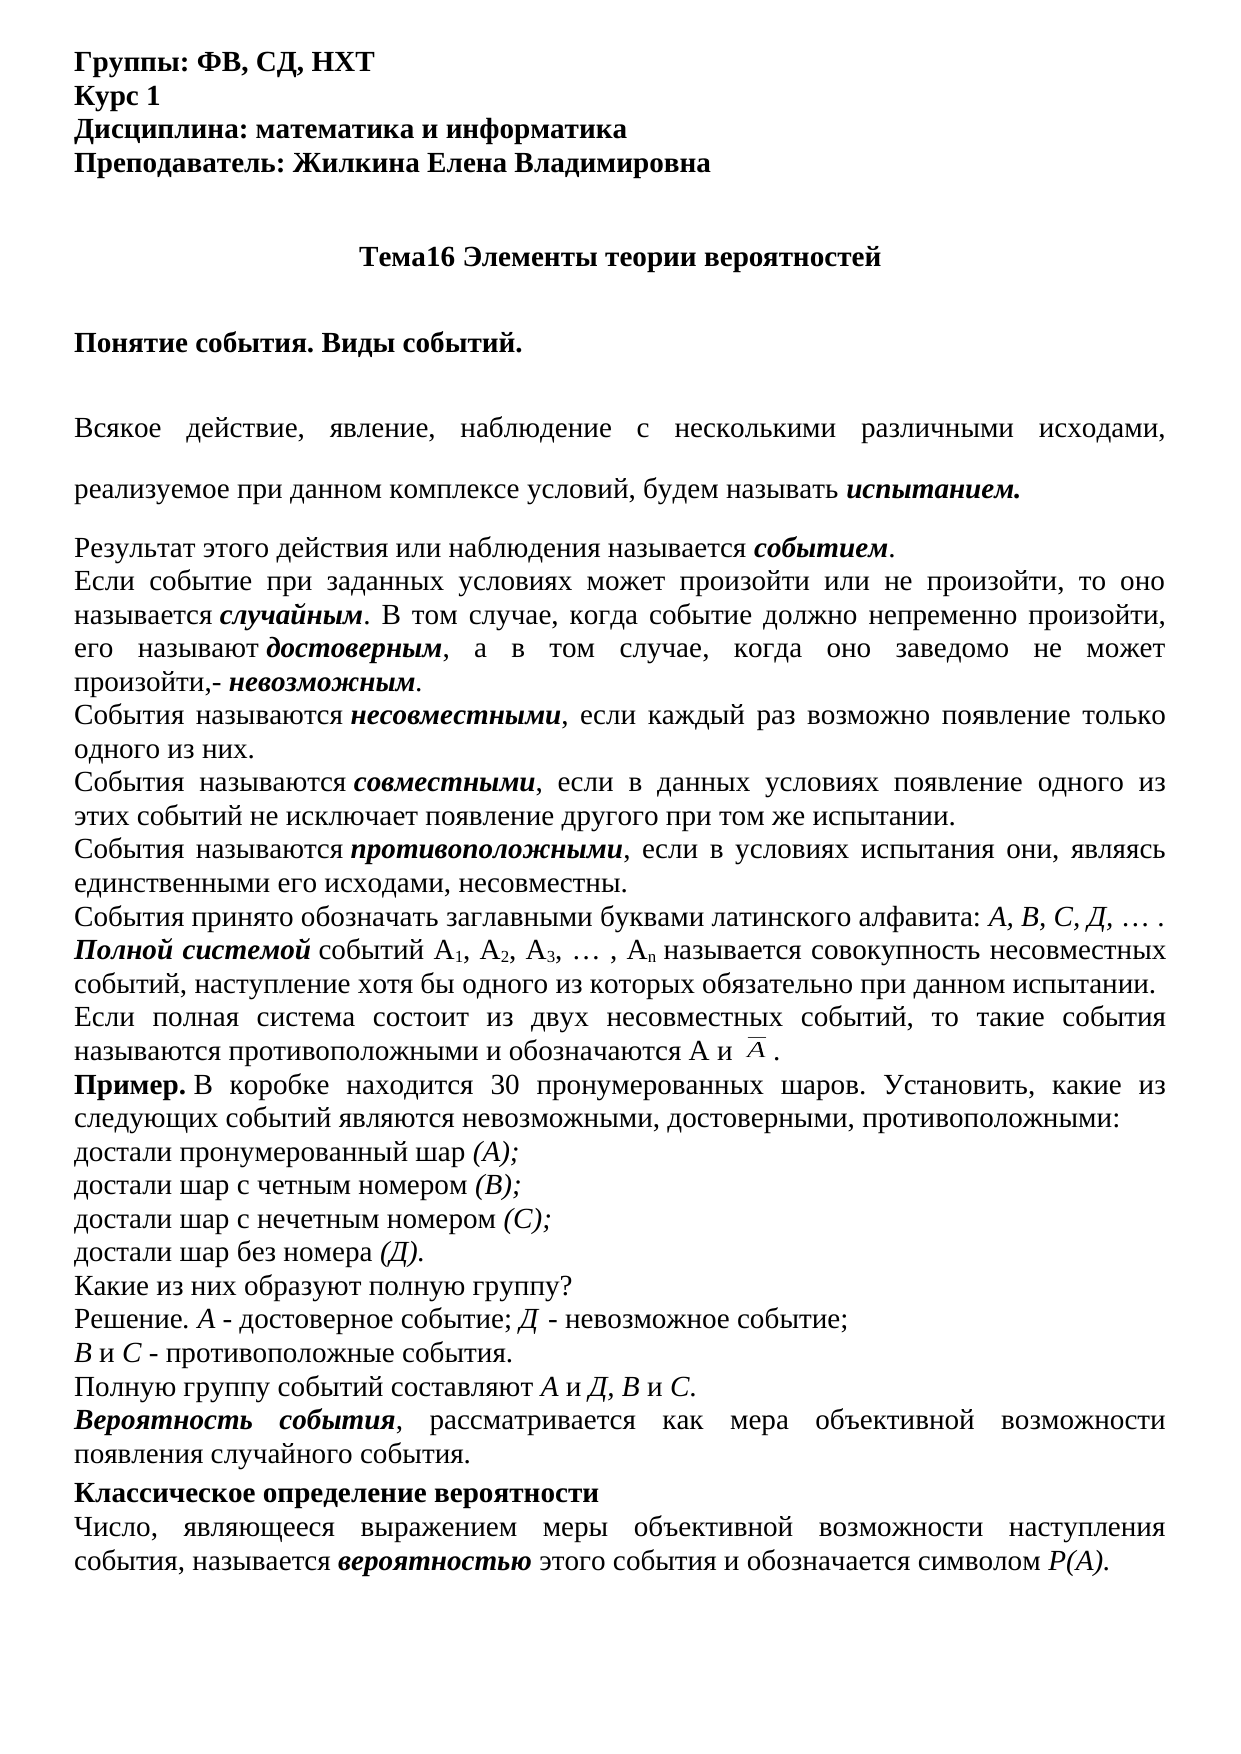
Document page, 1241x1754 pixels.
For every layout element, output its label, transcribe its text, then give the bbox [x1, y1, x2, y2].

picture [740, 1032, 773, 1061]
text События принято обозначать заглавными буквами латинского алфавита: А, В, С, Д, … . [74, 899, 1167, 932]
text достали шар с четным номером (В); [74, 1167, 1167, 1201]
text Вероятность события, рассматривается как мера объективной возможности появления случайного события. [74, 1402, 1167, 1469]
text Какие из них образуют полную группу? [74, 1268, 1167, 1302]
text Понятие события. Виды событий. [74, 298, 1167, 358]
text Тема16 Элементы теории вероятностей [74, 212, 1167, 273]
text Полную группу событий составляют А и Д, В и С. [74, 1369, 1167, 1402]
text Дисциплина: математика и информатика [74, 111, 1167, 145]
text Решение. А - достоверное событие; Д - невозможное событие; [74, 1302, 1167, 1335]
text Полной системой событий А1, А2, А3, … , Аn называется совокупность несовместных событий, наступление хотя бы одного из которых обязательно при данном испытании. [74, 932, 1167, 999]
text Результат этого действия или наблюдения называется событием. [74, 530, 1167, 563]
text Если полная система состоит из двух несовместных событий, то такие события называются противоположными и обозначаются А и . [74, 999, 1167, 1067]
text Группы: ФВ, СД, НХТ [74, 44, 1167, 78]
text Число, являющееся выражением меры объективной возможности наступления события, называется вероятностью этого события и обозначается символом Р(А). [74, 1509, 1167, 1576]
text Преподаватель: Жилкина Елена Владимировна [74, 145, 1167, 178]
text События называются несовместными, если каждый раз возможно появление только одного из них. [74, 697, 1167, 764]
text Всякое действие, явление, наблюдение с несколькими различными исходами, реализуемое при данном комплексе условий, будем называть испытанием. [74, 383, 1167, 504]
text Классическое определение вероятности [74, 1469, 1167, 1509]
text Если событие при заданных условиях может произойти или не произойти, то оно называется случайным. В том случае, когда событие должно непременно произойти, его называют достоверным, а в том случае, когда оно заведомо не может произойти,- невозможным. [74, 563, 1167, 697]
text достали пронумерованный шар (А); [74, 1134, 1167, 1167]
text В и С - противоположные события. [74, 1335, 1167, 1369]
text достали шар с нечетным номером (С); [74, 1201, 1167, 1234]
text Пример. В коробке находится 30 пронумерованных шаров. Установить, какие из следующих событий являются невозможными, достоверными, противоположными: [74, 1067, 1167, 1134]
text События называются противоположными, если в условиях испытания они, являясь единственными его исходами, несовместны. [74, 832, 1167, 899]
text Курс 1 [74, 78, 1167, 111]
text События называются совместными, если в данных условиях появление одного из этих событий не исключает появление другого при том же испытании. [74, 764, 1167, 832]
text достали шар без номера (Д). [74, 1234, 1167, 1268]
